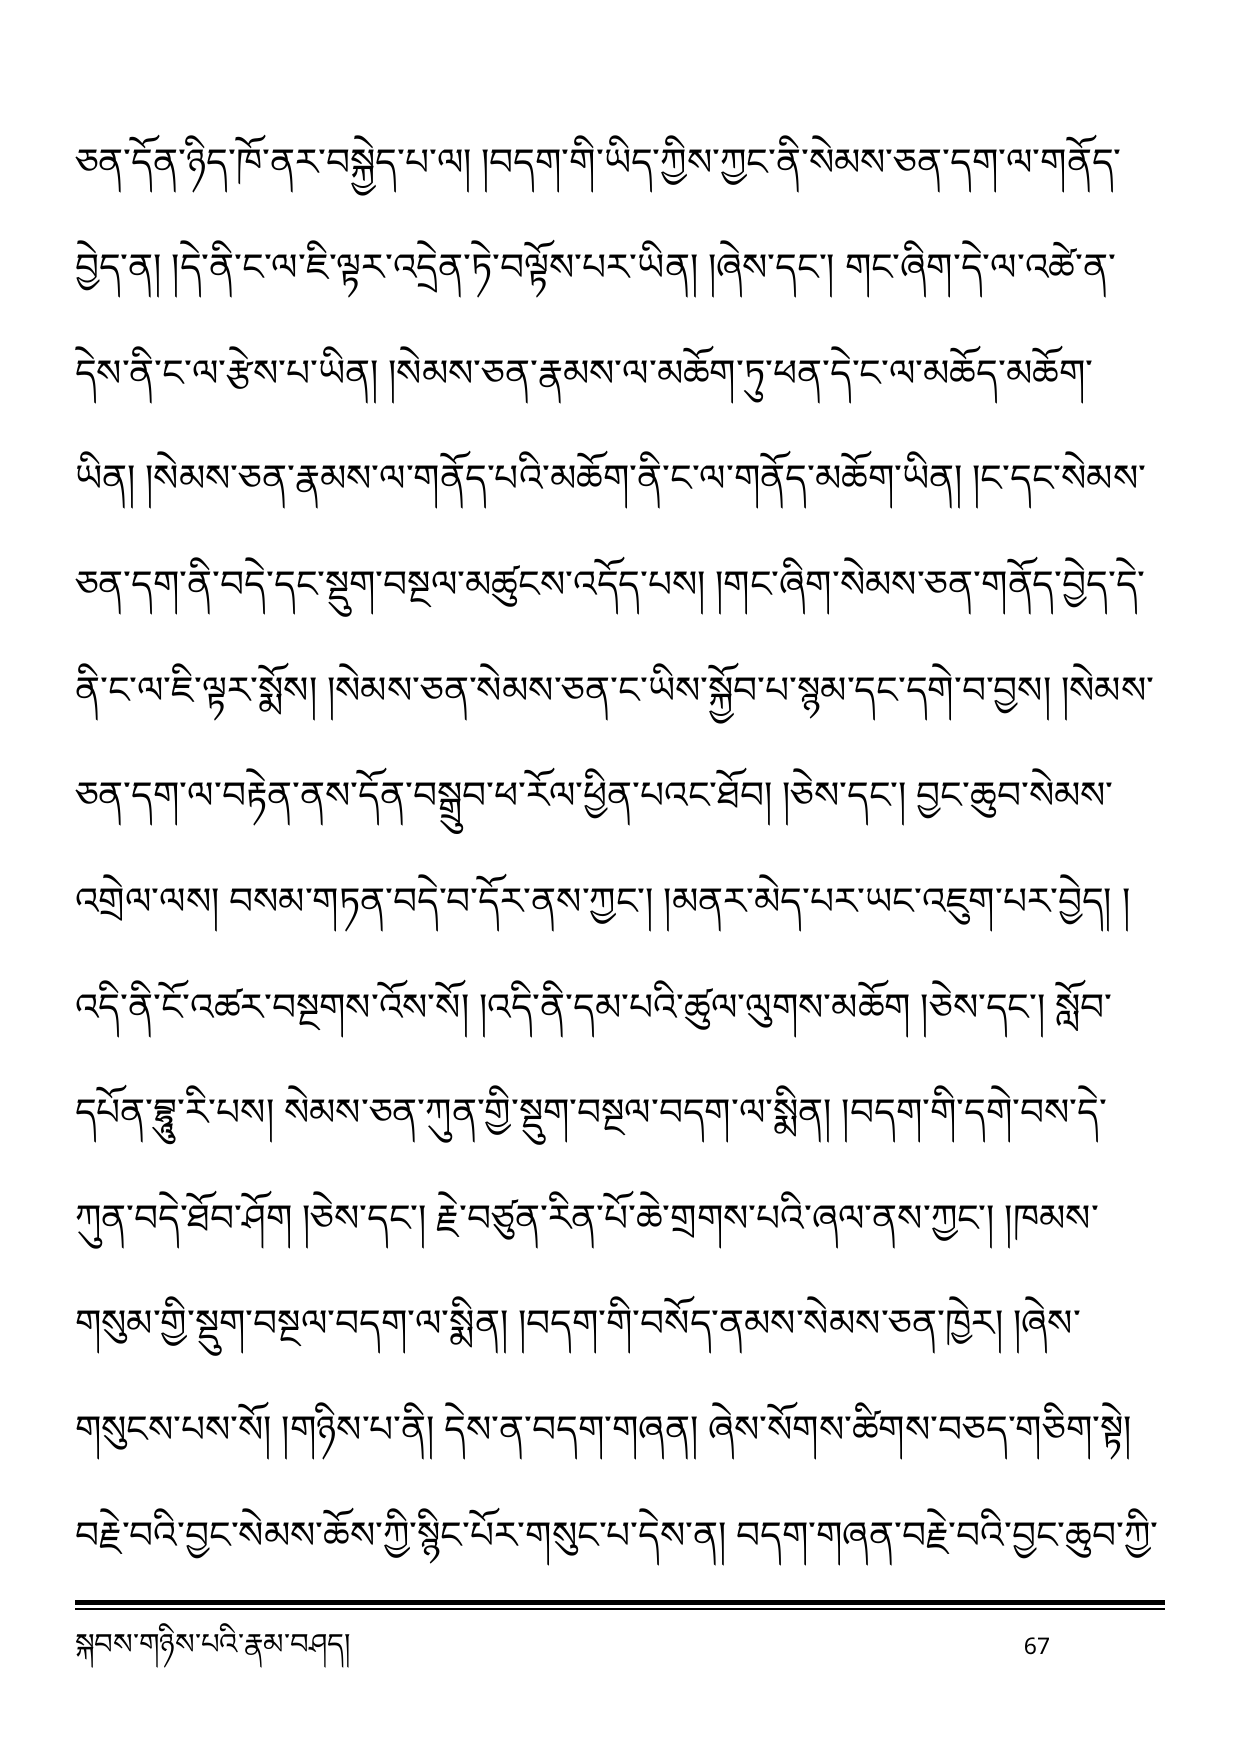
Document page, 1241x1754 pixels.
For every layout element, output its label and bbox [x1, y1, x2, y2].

text [75, 120, 1165, 1599]
